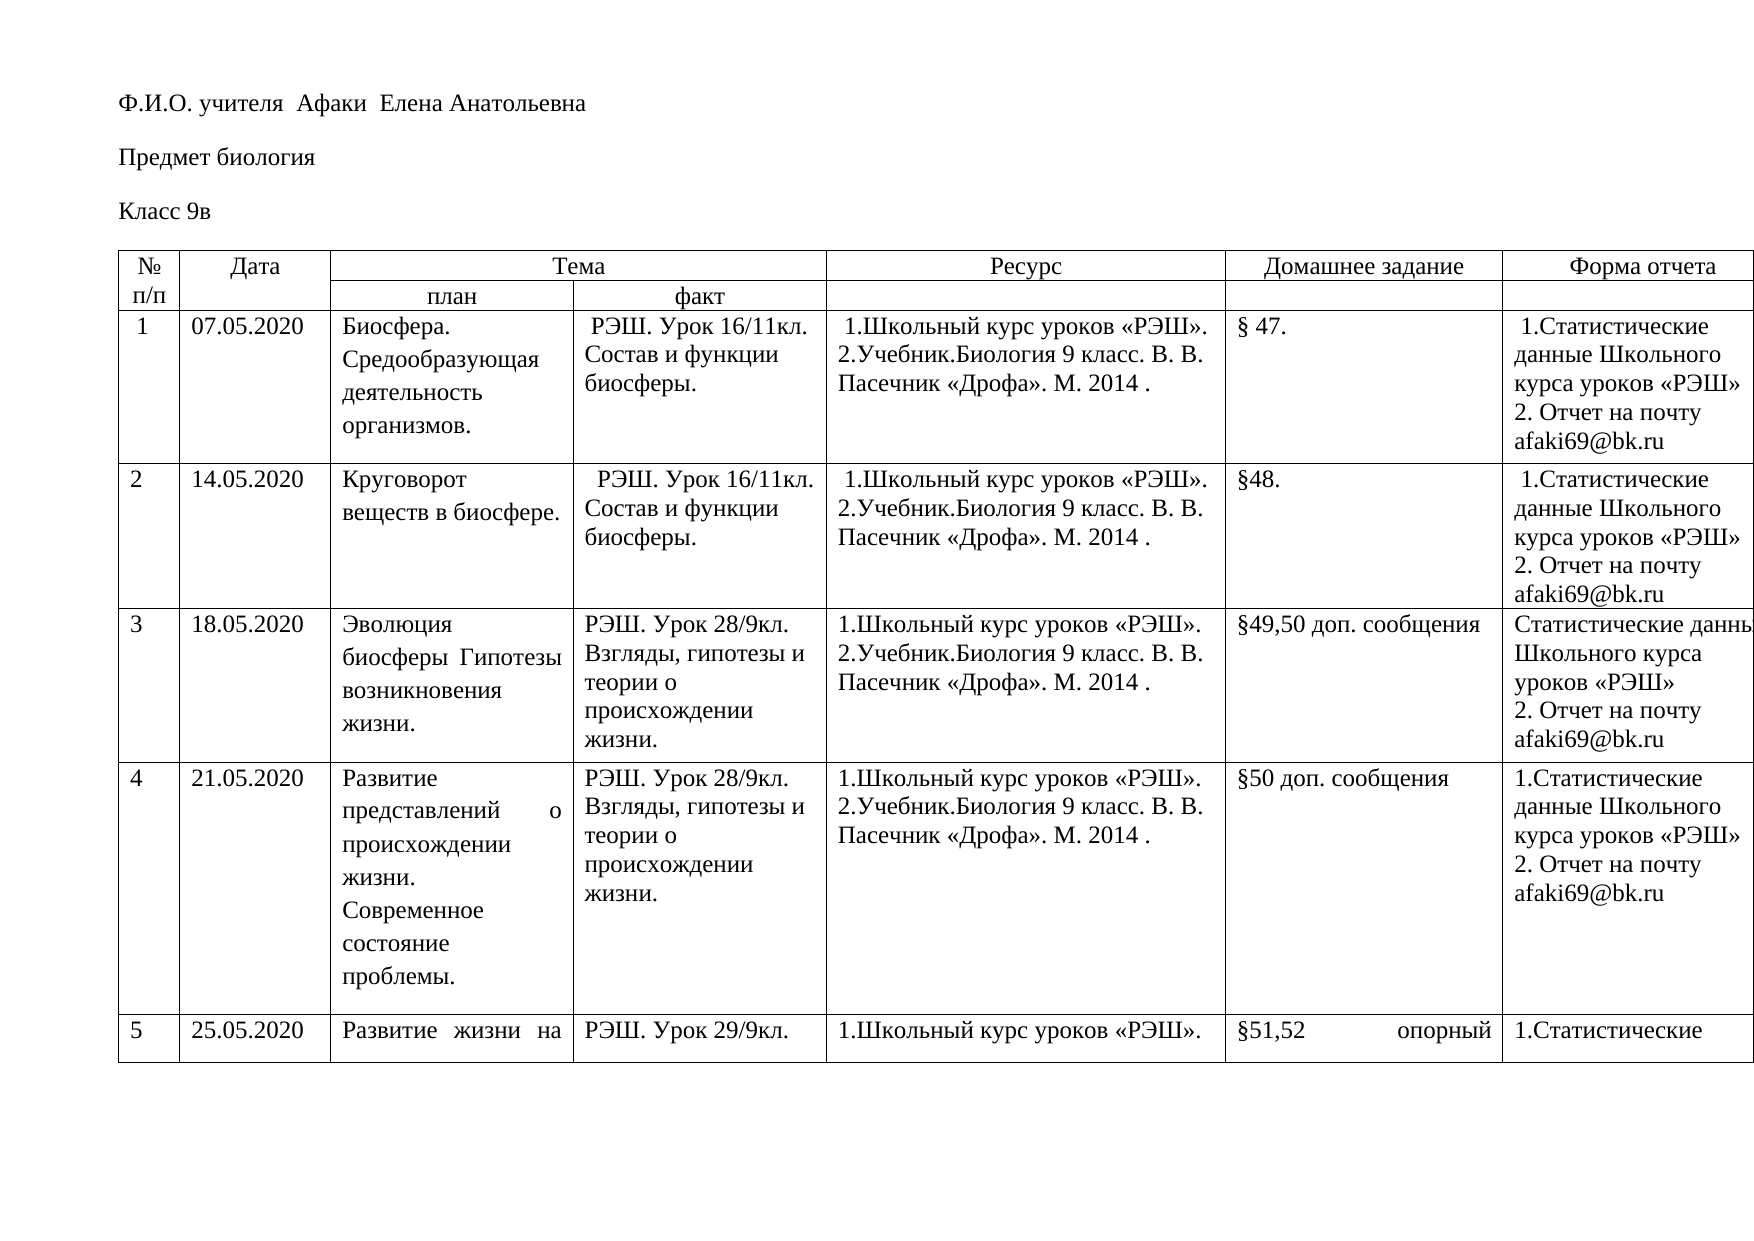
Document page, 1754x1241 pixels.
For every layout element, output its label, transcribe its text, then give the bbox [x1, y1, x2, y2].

table_cell РЭШ. Урок 16/11кл. Состав и функции биосферы. [574, 464, 826, 608]
table_cell 1.Школьный курс уроков «РЭШ». 2.Учебник.Биология 9 класс. В. В. Пасечник «Дрофа». М. 2014 . [827, 763, 1225, 1014]
table_cell 18.05.2020 [180, 609, 330, 762]
table_cell § 47. [1226, 311, 1502, 463]
text Ф.И.О. учителя Афаки Елена Анатольевна [118, 88, 1636, 117]
table_cell РЭШ. Урок 16/11кл. Состав и функции биосферы. [574, 311, 826, 463]
table_cell 1.Школьный курс уроков «РЭШ». 2.Учебник.Биология 9 класс. В. В. Пасечник «Дрофа». М. 2014 . [827, 464, 1225, 608]
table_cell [331, 1015, 573, 1062]
table_cell 21.05.2020 [180, 763, 330, 1014]
table_cell 14.05.2020 [180, 464, 330, 608]
table_header Тема [331, 251, 826, 280]
table_header № п/п [119, 251, 179, 310]
table_cell РЭШ. Урок 28/9кл. Взгляды, гипотезы и теории о происхождении жизни. [574, 609, 826, 762]
table_cell Статистические данные Школьного курса уроков «РЭШ» 2. Отчет на почту afaki69@bk.ru [1503, 609, 1753, 762]
table_cell 1 [119, 311, 179, 463]
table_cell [827, 1015, 1225, 1062]
table_cell 1.Статистические данные Школьного курса уроков «РЭШ» 2. Отчет на почту afaki69@bk.ru [1503, 311, 1753, 463]
text Предмет биология [118, 142, 1636, 171]
table_cell §48. [1226, 464, 1502, 608]
table_header Ресурс [827, 251, 1225, 280]
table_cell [574, 1015, 826, 1062]
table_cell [1503, 1015, 1753, 1062]
table_header Домашнее задание [1226, 251, 1502, 280]
table_cell факт [574, 281, 826, 310]
table_cell 2 [119, 464, 179, 608]
table_cell 25.05.2020 [180, 1015, 330, 1062]
table_cell Развитие представлений о происхождении жизни. Современное состояние проблемы. [331, 763, 573, 1014]
text Класс 9в [118, 196, 1636, 225]
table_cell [1226, 1015, 1502, 1062]
table_cell план [331, 281, 573, 310]
table_cell 1.Статистические данные Школьного курса уроков «РЭШ» 2. Отчет на почту afaki69@bk.ru [1503, 464, 1753, 608]
table_cell 3 [119, 609, 179, 762]
table_cell §49,50 доп. сообщения [1226, 609, 1502, 762]
table_cell 5 [119, 1015, 179, 1062]
table_cell 07.05.2020 [180, 311, 330, 463]
table_cell [827, 281, 1225, 310]
table_cell Эволюция биосферы Гипотезы возникновения жизни. [331, 609, 573, 762]
table_cell 1.Школьный курс уроков «РЭШ». 2.Учебник.Биология 9 класс. В. В. Пасечник «Дрофа». М. 2014 . [827, 311, 1225, 463]
table_cell 1.Статистические данные Школьного курса уроков «РЭШ» 2. Отчет на почту afaki69@bk.ru [1503, 763, 1753, 1014]
table_cell 1.Школьный курс уроков «РЭШ». 2.Учебник.Биология 9 класс. В. В. Пасечник «Дрофа». М. 2014 . [827, 609, 1225, 762]
table_cell РЭШ. Урок 28/9кл. Взгляды, гипотезы и теории о происхождении жизни. [574, 763, 826, 1014]
table_cell 4 [119, 763, 179, 1014]
table_cell Биосфера. Средообразующая деятельность организмов. [331, 311, 573, 463]
table_cell Круговорот веществ в биосфере. [331, 464, 573, 608]
table_cell [1226, 281, 1502, 310]
table_cell §50 доп. сообщения [1226, 763, 1502, 1014]
table_header Дата [180, 251, 330, 310]
table_cell [1503, 281, 1753, 310]
table_header Форма отчета [1503, 251, 1753, 280]
